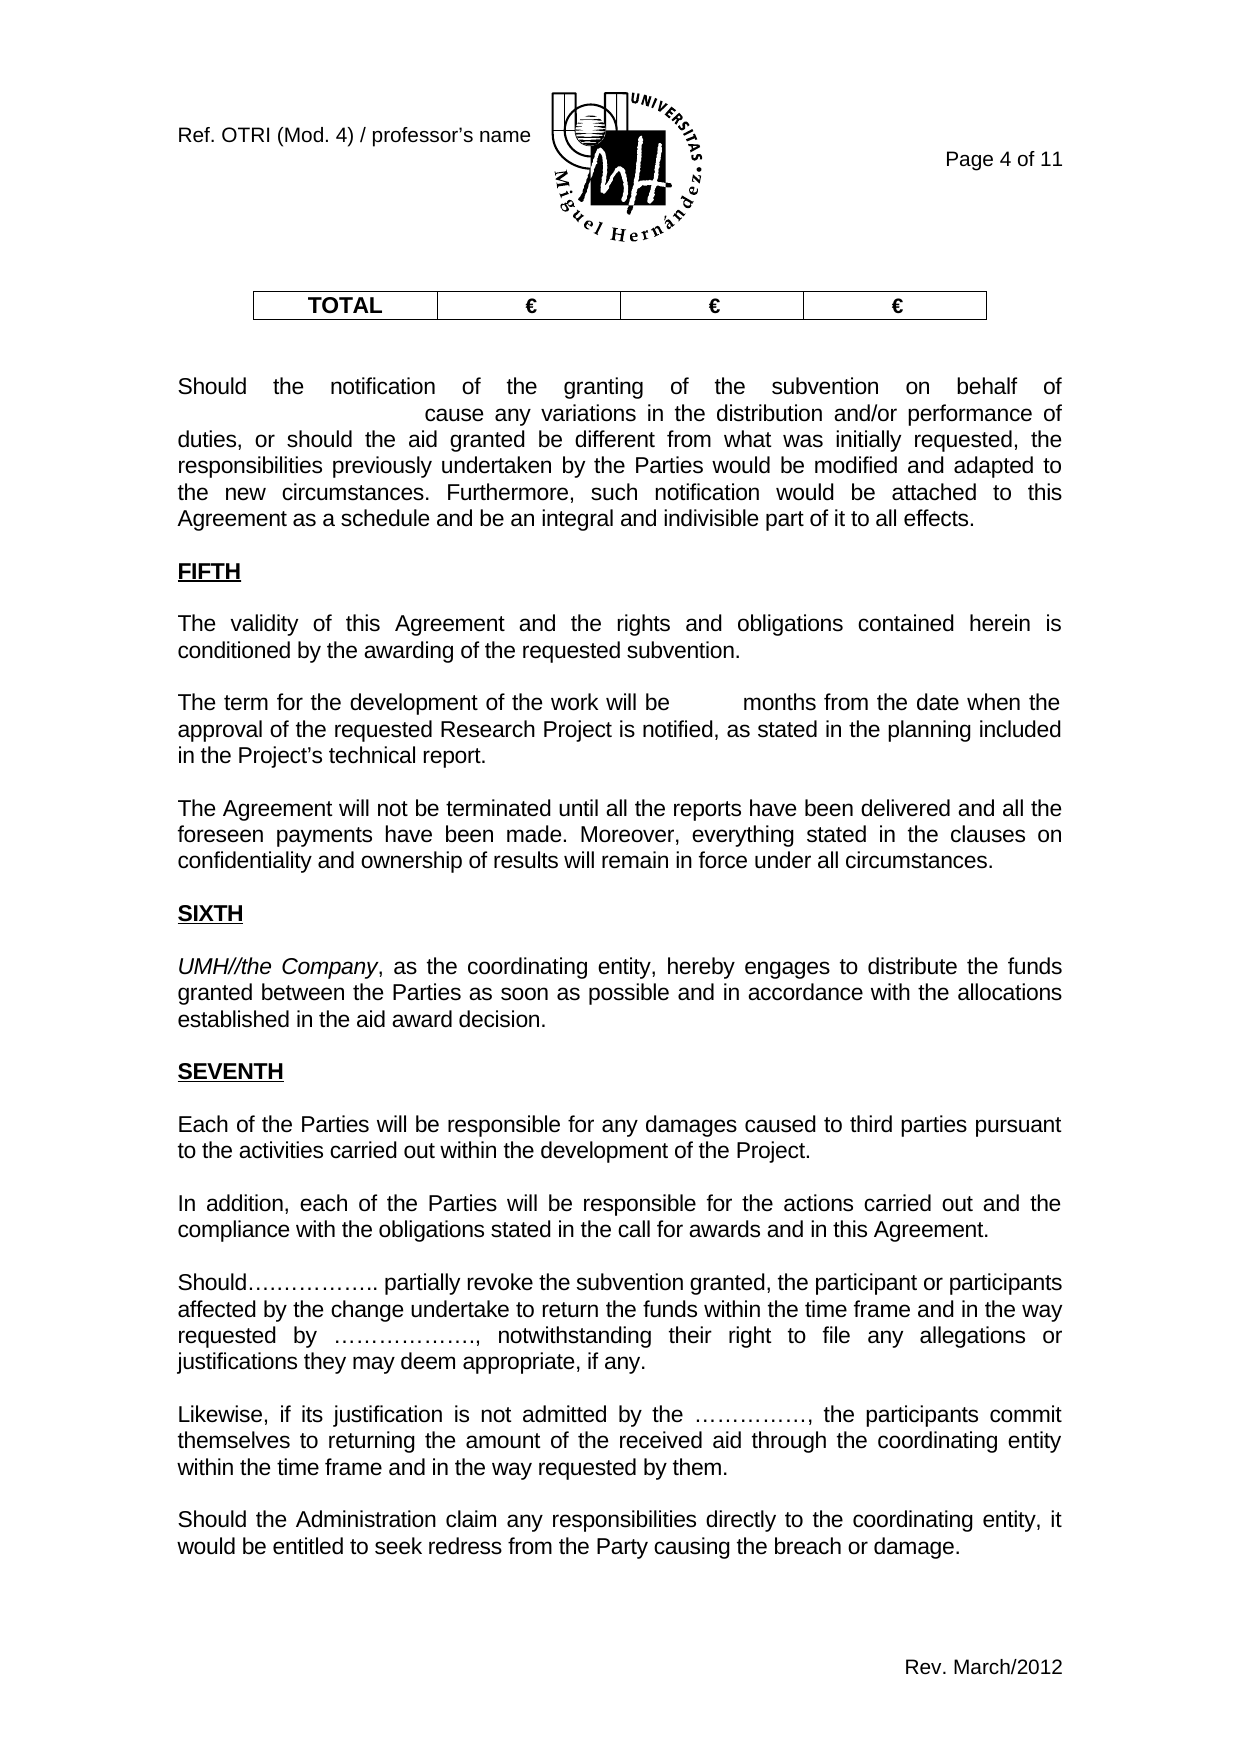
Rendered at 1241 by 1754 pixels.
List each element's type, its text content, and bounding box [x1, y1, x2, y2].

text FIFTH [177, 558, 1063, 584]
text Should the Administration claim any responsibilities directly to the coordinating entity, it would be entitled to seek redress from the Party causing the breach or damage. [177, 1506, 1063, 1559]
text UMH//the Company, as the coordinating entity, hereby engages to distribute the funds granted between the Parties as soon as possible and in accordance with the allocations established in the aid award decision. [177, 953, 1063, 1032]
text Likewise, if its justification is not admitted by the ……………, the participants commit themselves to returning the amount of the received aid through the coordinating entity within the time frame and in the way requested by them. [177, 1401, 1063, 1480]
table_cell € [804, 292, 986, 319]
text Each of the Parties will be responsible for any damages caused to third parties pursuant to the activities carried out within the development of the Project. [177, 1111, 1063, 1164]
text Should the notification of the granting of the subvention on behalf of ___________________ cause any variations in the distribution and/or performance of duties, or should the aid granted be different from what was initially requested, the responsibilities previously undertaken by the Parties would be modified and adapted to the new circumstances. Furthermore, such notification would be attached to this Agreement as a schedule and be an integral and indivisible part of it to all effects. [177, 373, 1063, 531]
text SEVENTH [177, 1058, 1063, 1085]
table_cell TOTAL [254, 292, 437, 319]
text The Agreement will not be terminated until all the reports have been delivered and all the foreseen payments have been made. Moreover, everything stated in the clauses on confidentiality and ownership of results will remain in force under all circumstances. [177, 795, 1063, 874]
text The term for the development of the work will be months from the date when the approval of the requested Research Project is notified, as stated in the planning included in the Project’s technical report. [177, 689, 1063, 768]
text The validity of this Agreement and the rights and obligations contained herein is conditioned by the awarding of the requested subvention. [177, 610, 1063, 663]
text In addition, each of the Parties will be responsible for the actions carried out and the compliance with the obligations stated in the call for awards and in this Agreement. [177, 1190, 1063, 1243]
text Should….………….. partially revoke the subvention granted, the participant or participants affected by the change undertake to return the funds within the time frame and in the way requested by ………………., notwithstanding their right to file any allegations or justifications they may deem appropriate, if any. [177, 1269, 1063, 1374]
table_cell € [621, 292, 803, 319]
text SIXTH [177, 900, 1063, 927]
table_cell € [438, 292, 620, 319]
